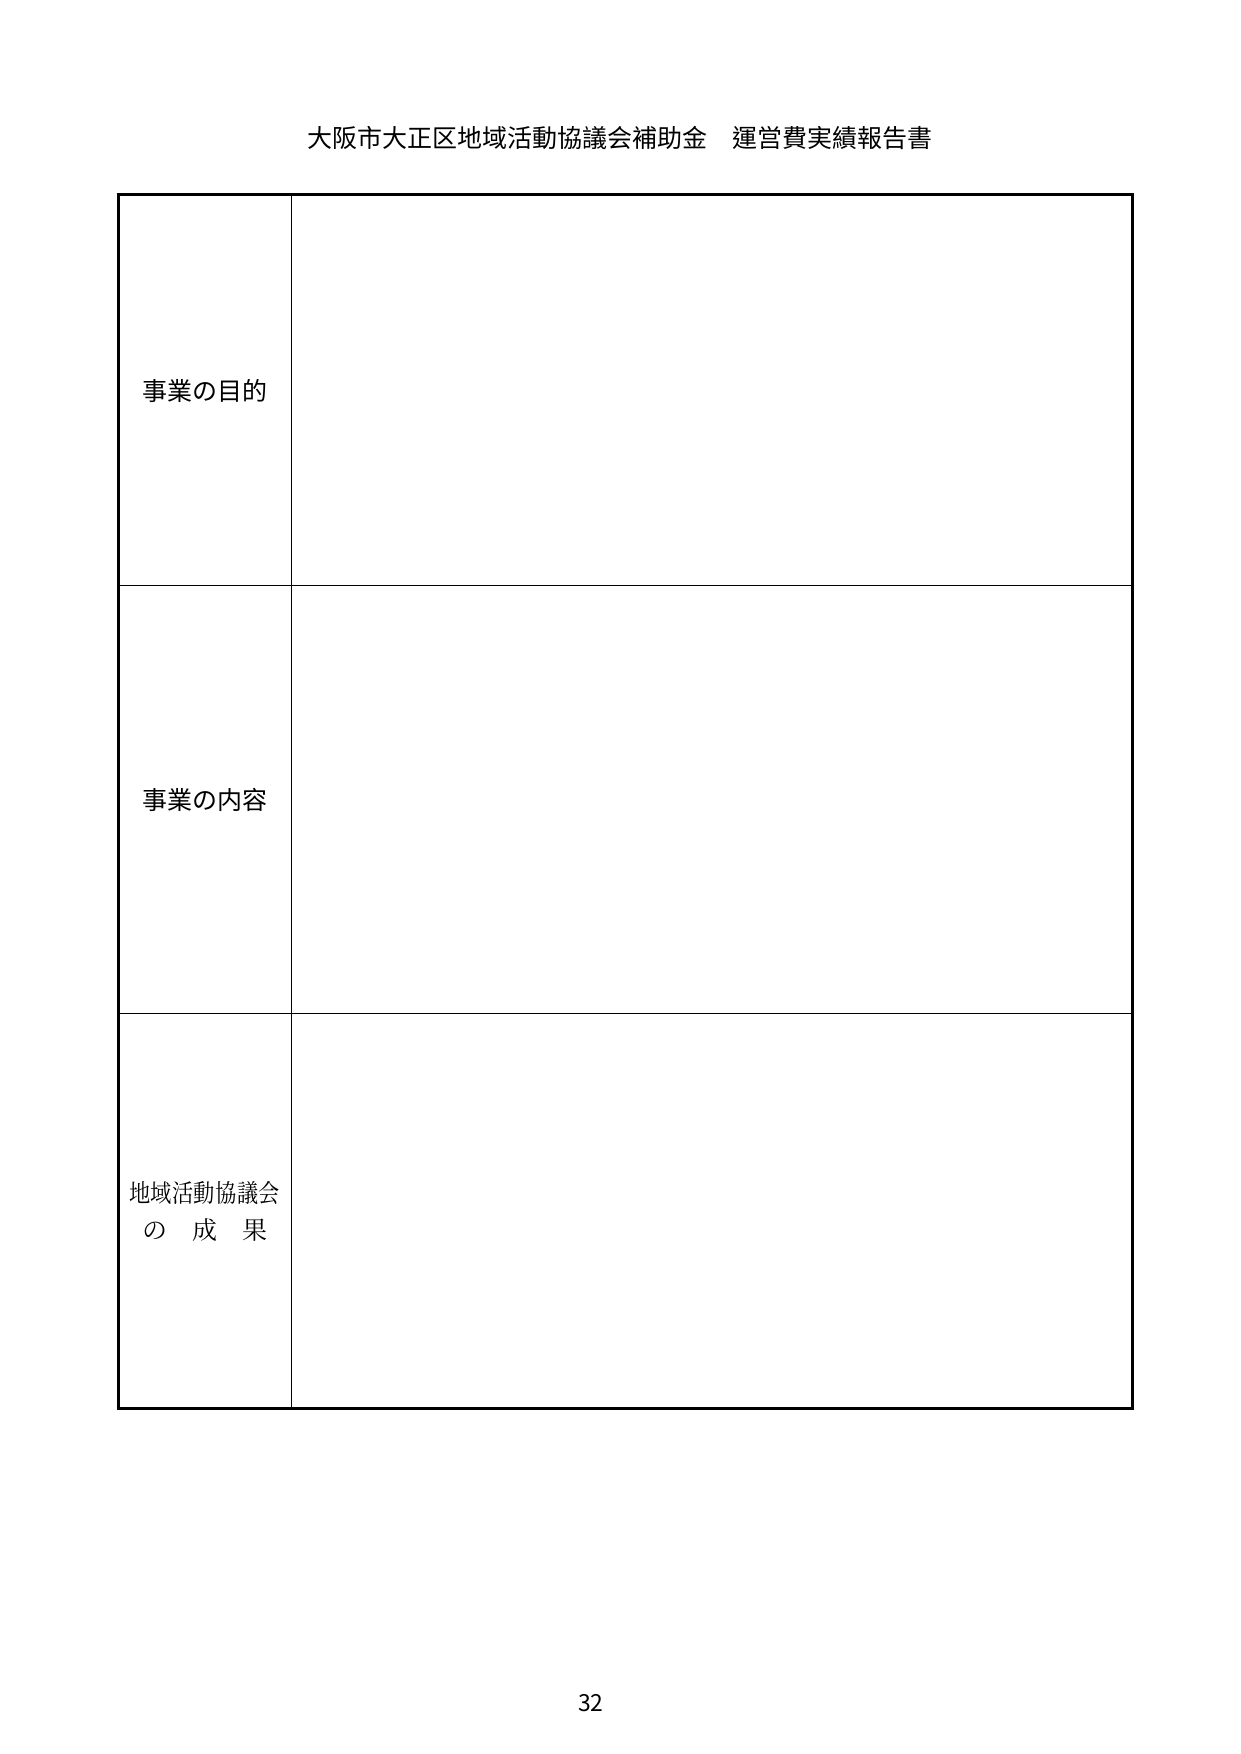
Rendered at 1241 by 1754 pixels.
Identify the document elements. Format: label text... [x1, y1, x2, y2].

text 大阪市大正区地域活動協議会補助金 運営費実績報告書 [118, 119, 1122, 156]
table_cell [292, 586, 1131, 1013]
table_cell 事業の内容 [120, 586, 291, 1013]
table_cell 地域活動協議会の 成 果 [120, 1014, 291, 1407]
table_header 事業の目的 [120, 196, 291, 584]
table_cell [292, 1014, 1131, 1407]
table_header [292, 196, 1131, 584]
